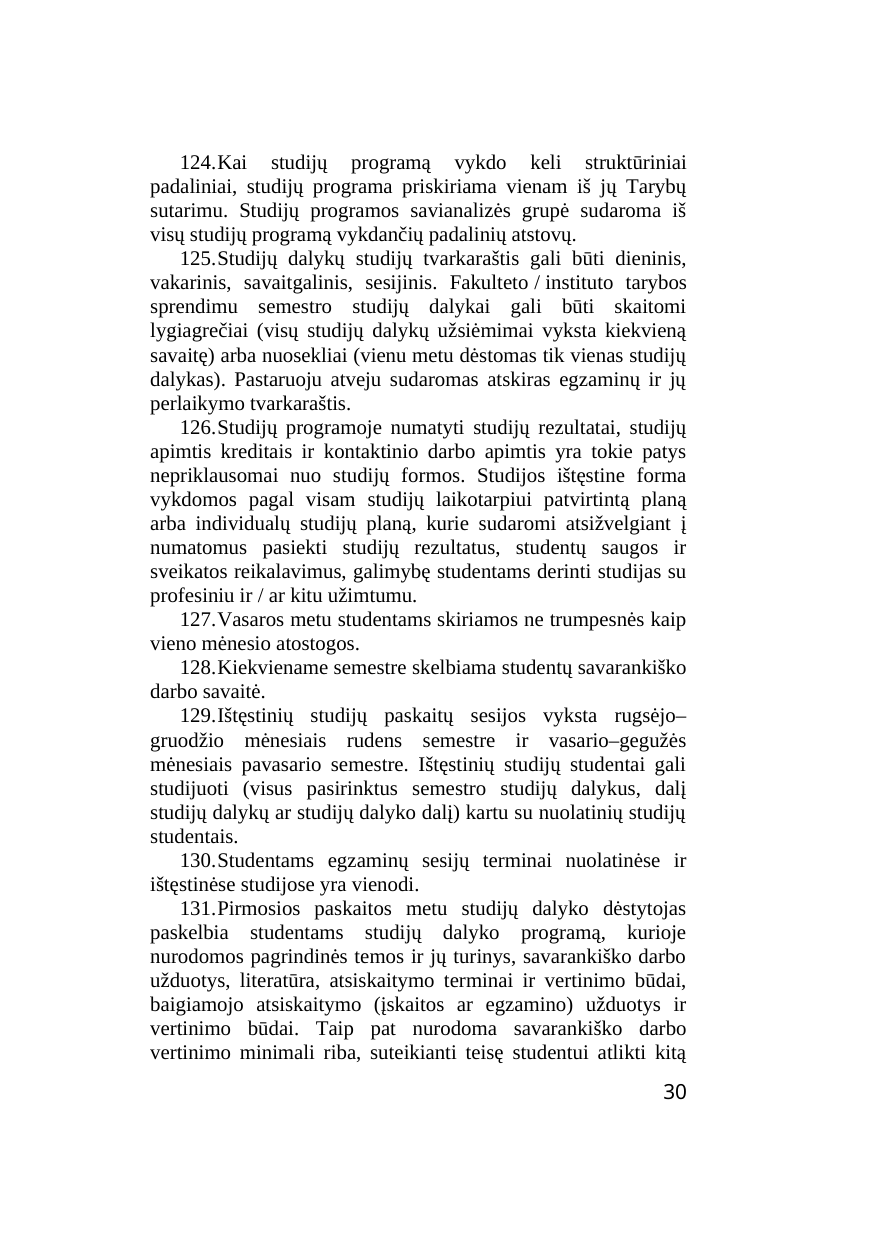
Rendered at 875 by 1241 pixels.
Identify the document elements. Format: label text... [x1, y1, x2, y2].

list Studijų dalykų studijų tvarkaraštis gali būti dieninis, vakarinis, savaitgalinis, sesijinis. Fakulteto / instituto tarybos sprendimu semestro studijų dalykai gali būti skaitomi lygiagrečiai (visų studijų dalykų užsiėmimai vyksta kiekvieną savaitę) arba nuosekliai (vienu metu dėstomas tik vienas studijų dalykas). Pastaruoju atveju sudaromas atskiras egzaminų ir jų perlaikymo tvarkaraštis. [150, 246, 687, 415]
list Studijų programoje numatyti studijų rezultatai, studijų apimtis kreditais ir kontaktinio darbo apimtis yra tokie patys nepriklausomai nuo studijų formos. Studijos ištęstine forma vykdomos pagal visam studijų laikotarpiui patvirtintą planą arba individualų studijų planą, kurie sudaromi atsižvelgiant į numatomus pasiekti studijų rezultatus, studentų saugos ir sveikatos reikalavimus, galimybę studentams derinti studijas su profesiniu ir / ar kitu užimtumu. [150, 415, 687, 607]
list Studentams egzaminų sesijų terminai nuolatinėse ir ištęstinėse studijose yra vienodi. [150, 848, 687, 896]
list Vasaros metu studentams skiriamos ne trumpesnės kaip vieno mėnesio atostogos. [150, 607, 687, 655]
list Kai studijų programą vykdo keli struktūriniai padaliniai, studijų programa priskiriama vienam iš jų Tarybų sutarimu. Studijų programos savianalizės grupė sudaroma iš visų studijų programą vykdančių padalinių atstovų. [150, 150, 687, 246]
list Kiekviename semestre skelbiama studentų savarankiško darbo savaitė. [150, 655, 687, 703]
list Ištęstinių studijų paskaitų sesijos vyksta rugsėjo–gruodžio mėnesiais rudens semestre ir vasario–gegužės mėnesiais pavasario semestre. Ištęstinių studijų studentai gali studijuoti (visus pasirinktus semestro studijų dalykus, dalį studijų dalykų ar studijų dalyko dalį) kartu su nuolatinių studijų studentais. [150, 703, 687, 848]
